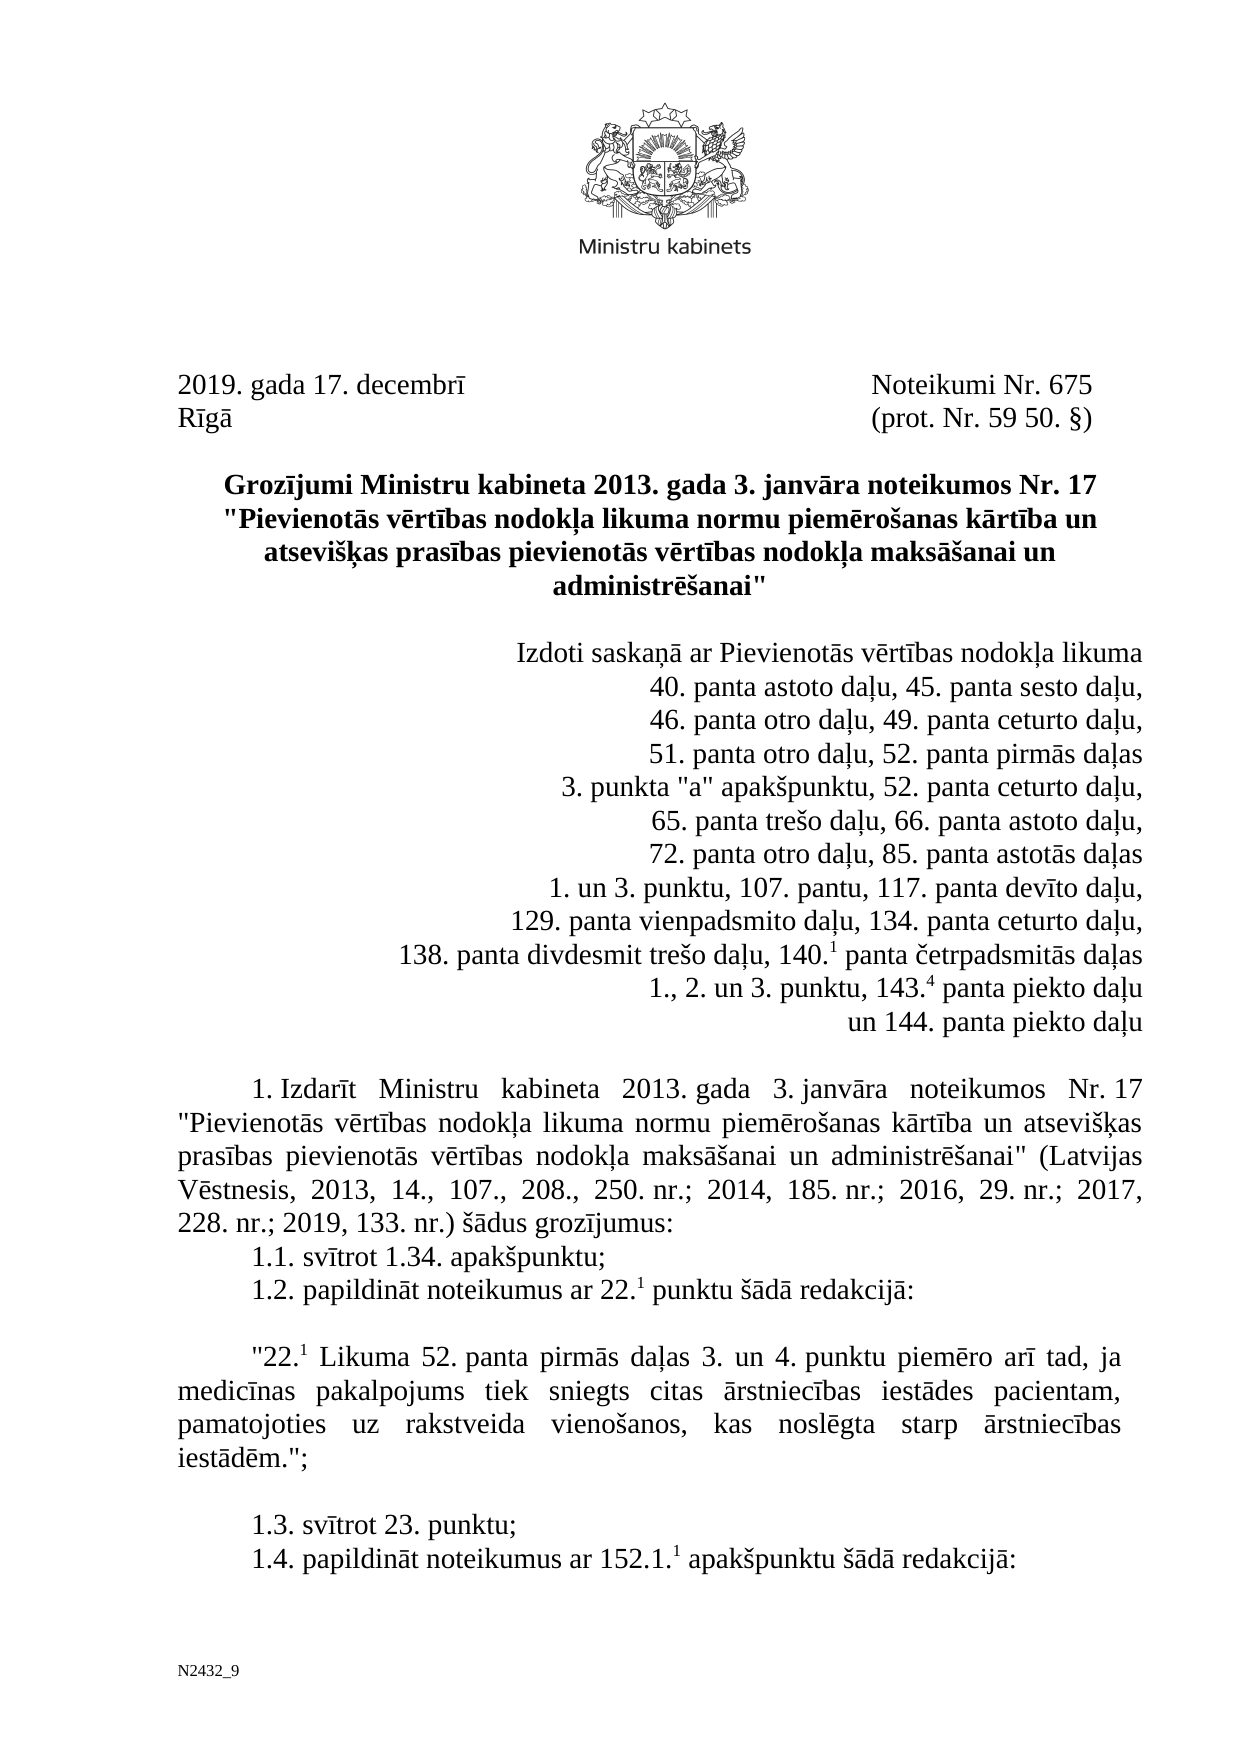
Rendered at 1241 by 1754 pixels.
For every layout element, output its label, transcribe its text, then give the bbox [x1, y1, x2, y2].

text Rīgā (prot. Nr. 59 50. §) [177, 400, 1122, 434]
text 138. panta divdesmit trešo daļu, 140.1 panta četrpadsmitās daļas [177, 937, 1143, 971]
text 40. panta astoto daļu, 45. panta sesto daļu, [177, 669, 1143, 702]
list svītrot 1.34. apakšpunktu; [251, 1239, 1122, 1272]
text Izdoti saskaņā ar Pievienotās vērtības nodokļa likuma [177, 635, 1143, 669]
text 129. panta vienpadsmito daļu, 134. panta ceturto daļu, [177, 903, 1143, 937]
text 1. un 3. punktu, 107. pantu, 117. panta devīto daļu, [177, 870, 1143, 903]
picture [177, 101, 1152, 267]
text 65. panta trešo daļu, 66. panta astoto daļu, [177, 803, 1143, 836]
text Grozījumi Ministru kabineta 2013. gada 3. janvāra noteikumos Nr. 17 "Pievienotās vērtības nodokļa likuma normu piemērošanas kārtība un atsevišķas prasības pievienotās vērtības nodokļa maksāšanai un administrēšanai" [177, 467, 1143, 602]
text 1.3. svītrot 23. punktu; [251, 1507, 1143, 1541]
text 2019. gada 17. decembrī Noteikumi Nr. 675 [177, 367, 1122, 400]
list papildināt noteikumus ar 22.1 punktu šādā redakcijā: [251, 1272, 1122, 1306]
text 72. panta otro daļu, 85. panta astotās daļas [177, 836, 1143, 870]
text 1., 2. un 3. punktu, 143.4 panta piekto daļu [177, 971, 1143, 1004]
text 1.4. papildināt noteikumus ar 152.1.1 apakšpunktu šādā redakcijā: [251, 1541, 1143, 1574]
text 46. panta otro daļu, 49. panta ceturto daļu, [177, 702, 1143, 736]
text 3. punkta "a" apakšpunktu, 52. panta ceturto daļu, [177, 769, 1143, 803]
text 51. panta otro daļu, 52. panta pirmās daļas [177, 736, 1143, 769]
text un 144. panta piekto daļu [177, 1004, 1143, 1038]
list 1. Izdarīt Ministru kabineta 2013. gada 3. janvāra noteikumos Nr. 17 "Pievienotās vērtības nodokļa likuma normu piemērošanas kārtība un atsevišķas prasības pievienotās vērtības nodokļa maksāšanai un administrēšanai" (Latvijas Vēstnesis, 2013, 14., 107., 208., 250. nr.; 2014, 185. nr.; 2016, 29. nr.; 2017, 228. nr.; 2019, 133. nr.) šādus grozījumus: [177, 1071, 1143, 1239]
text "22.1 Likuma 52. panta pirmās daļas 3. un 4. punktu piemēro arī tad, ja medicīnas pakalpojums tiek sniegts citas ārstniecības iestādes pacientam, pamatojoties uz rakstveida vienošanos, kas noslēgta starp ārstniecības iestādēm."; [177, 1339, 1122, 1474]
